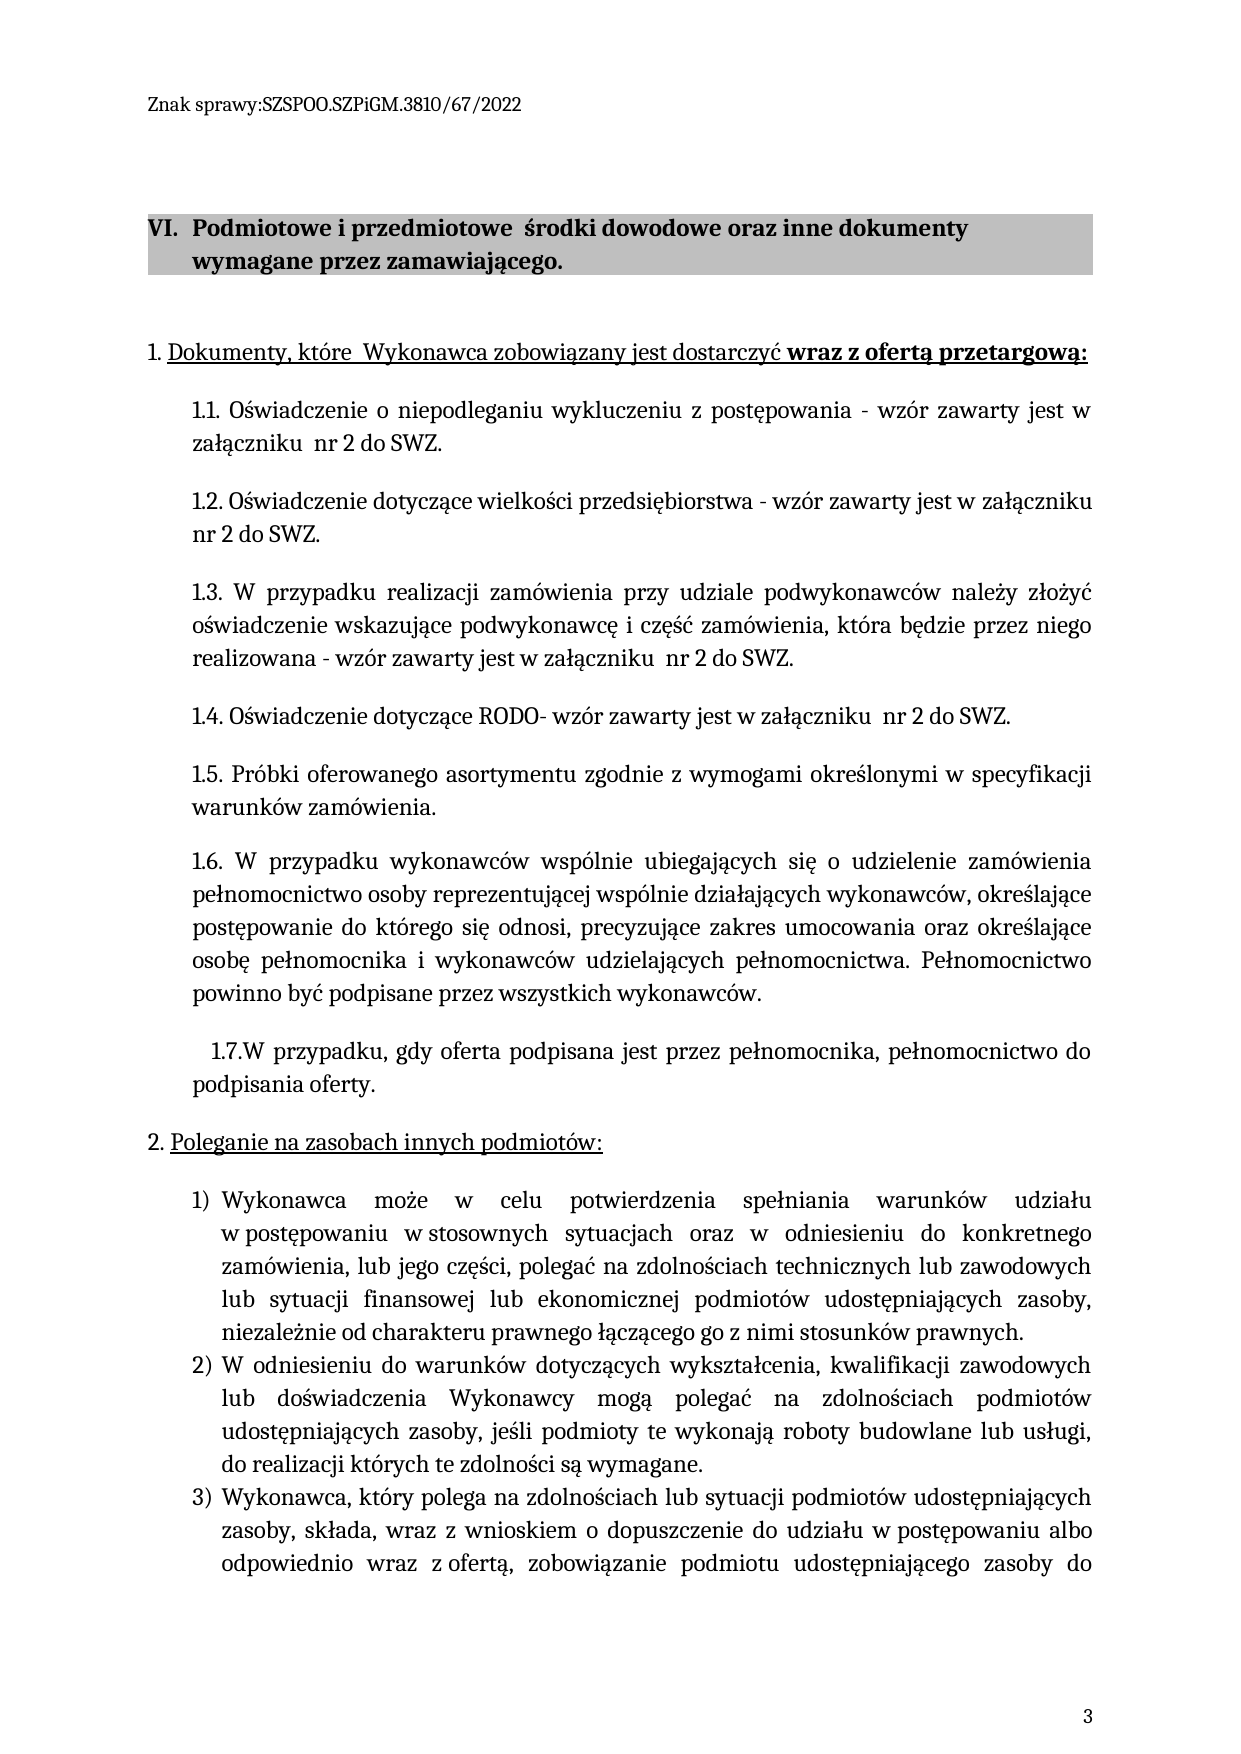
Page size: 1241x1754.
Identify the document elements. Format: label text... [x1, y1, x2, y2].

text 1.2. Oświadczenie dotyczące wielkości przedsiębiorstwa - wzór zawarty jest w załączniku nr 2 do SWZ. [192, 487, 1093, 548]
list Wykonawca może w celu potwierdzenia spełniania warunków udziału w postępowaniu w stosownych sytuacjach oraz w odniesieniu do konkretnego zamówienia, lub jego części, polegać na zdolnościach technicznych lub zawodowych lub sytuacji finansowej lub ekonomicznej podmiotów udostępniających zasoby, niezależnie od charakteru prawnego łączącego go z nimi stosunków prawnych. [192, 1186, 1093, 1347]
text VI. Podmiotowe i przedmiotowe środki dowodowe oraz inne dokumenty wymagane przez zamawiającego. [148, 214, 1093, 275]
text 1. Dokumenty, które Wykonawca zobowiązany jest dostarczyć wraz z ofertą przetargową: [148, 338, 1093, 366]
text 1.1. Oświadczenie o niepodleganiu wykluczeniu z postępowania - wzór zawarty jest w załączniku nr 2 do SWZ. [192, 396, 1093, 457]
list W odniesieniu do warunków dotyczących wykształcenia, kwalifikacji zawodowych lub doświadczenia Wykonawcy mogą polegać na zdolnościach podmiotów udostępniających zasoby, jeśli podmioty te wykonają roboty budowlane lub usługi, do realizacji których te zdolności są wymagane. [192, 1351, 1093, 1479]
text 1.5. Próbki oferowanego asortymentu zgodnie z wymogami określonymi w specyfikacji warunków zamówienia. [192, 760, 1093, 822]
text 1.3. W przypadku realizacji zamówienia przy udziale podwykonawców należy złożyć oświadczenie wskazujące podwykonawcę i część zamówienia, która będzie przez niego realizowana - wzór zawarty jest w załączniku nr 2 do SWZ. [192, 578, 1093, 673]
text 1.7.W przypadku, gdy oferta podpisana jest przez pełnomocnika, pełnomocnictwo do podpisania oferty. [148, 1037, 1093, 1099]
text 1.6. W przypadku wykonawców wspólnie ubiegających się o udzielenie zamówienia pełnomocnictwo osoby reprezentującej wspólnie działających wykonawców, określające postępowanie do którego się odnosi, precyzujące zakres umocowania oraz określające osobę pełnomocnika i wykonawców udzielających pełnomocnictwa. Pełnomocnictwo powinno być podpisane przez wszystkich wykonawców. [192, 847, 1093, 1008]
text 2. Poleganie na zasobach innych podmiotów: [148, 1128, 1093, 1157]
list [192, 1483, 1093, 1578]
text 1.4. Oświadczenie dotyczące RODO- wzór zawarty jest w załączniku nr 2 do SWZ. [192, 702, 1093, 731]
